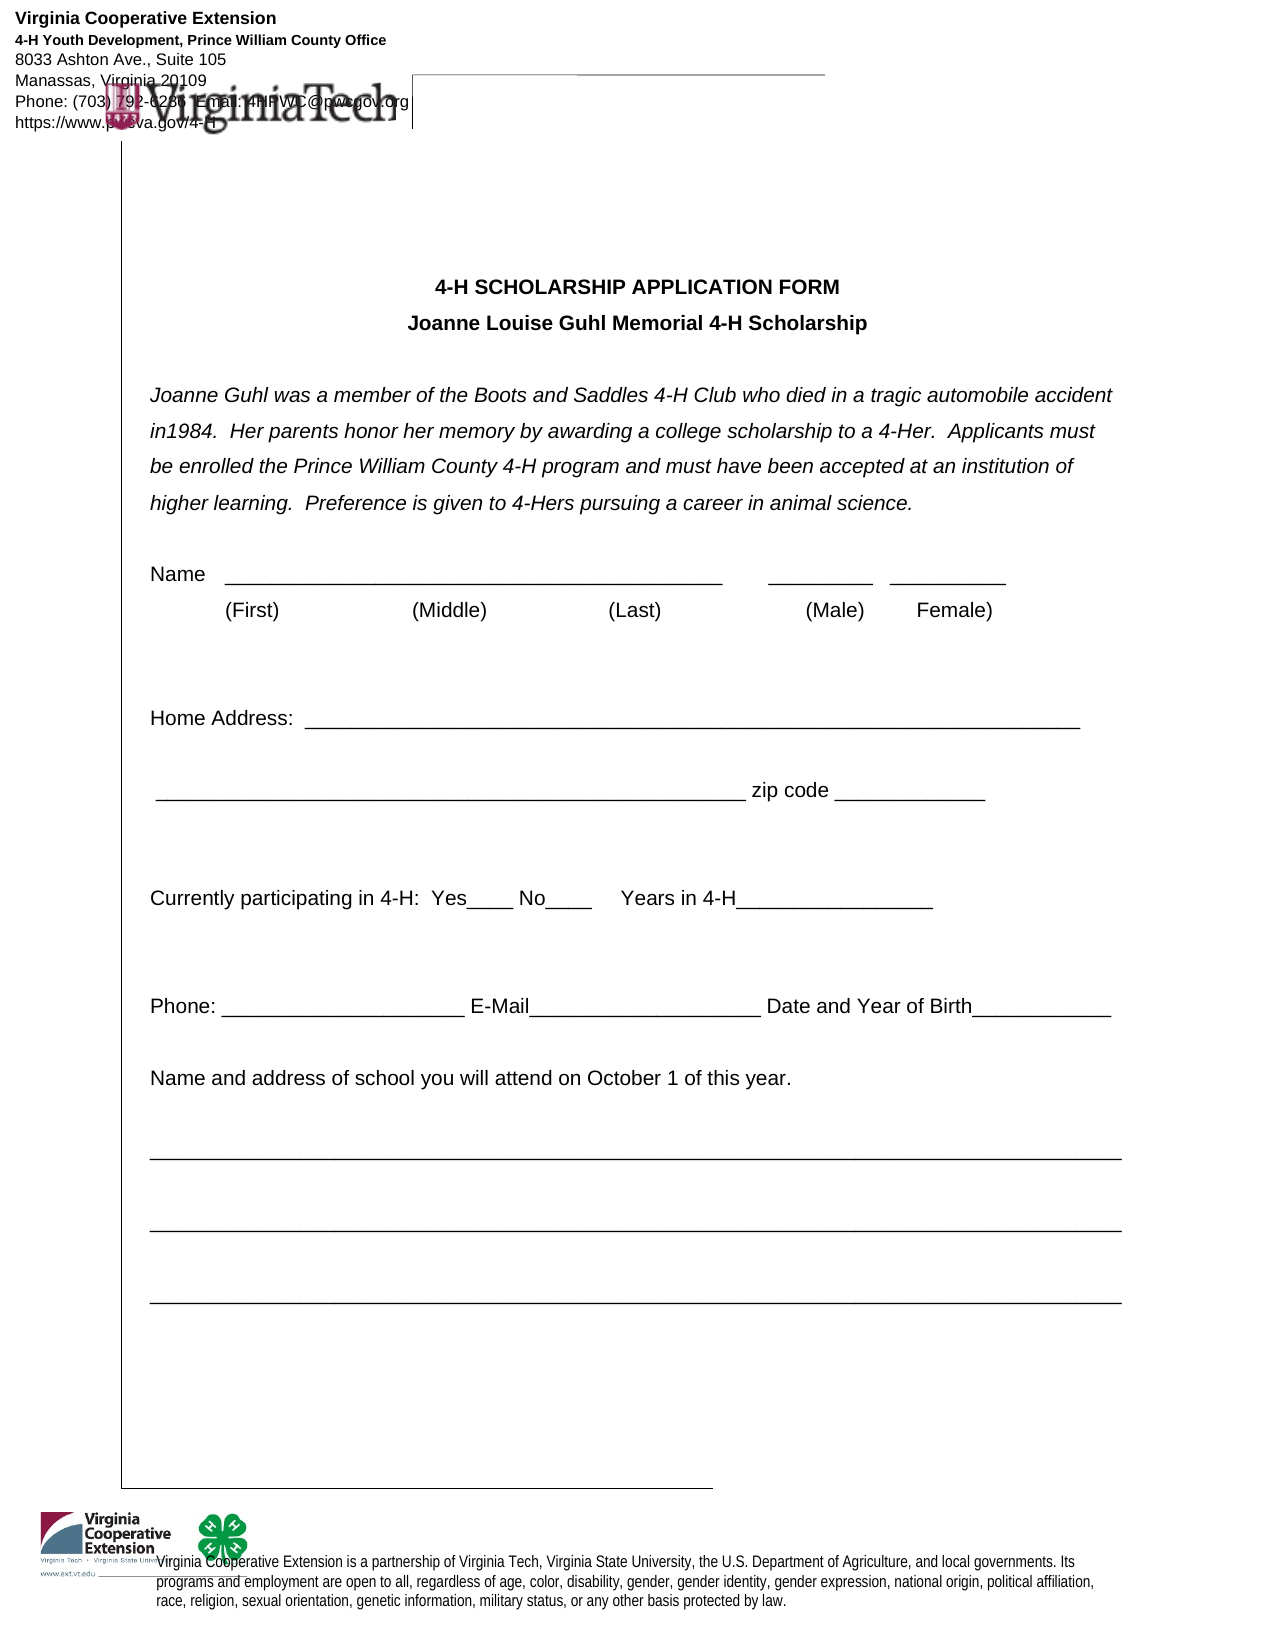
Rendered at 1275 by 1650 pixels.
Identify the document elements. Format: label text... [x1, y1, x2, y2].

text Home Address: ___________________________________________________________________ [150, 706, 1125, 730]
text Currently participating in 4-H: Yes____ No____ Years in 4-H_________________ [150, 886, 1125, 909]
text Phone: _____________________ E-Mail____________________ Date and Year of Birth____________ [150, 993, 1125, 1017]
text (First) (Middle) (Last) (Male) Female) [150, 598, 1125, 622]
text ___________________________________________________ zip code _____________ [150, 778, 1125, 802]
text 4-H SCHOLARSHIP APPLICATION FORM [150, 150, 1125, 299]
text Name ___________________________________________ _________ __________ [150, 562, 1125, 586]
picture [40, 1512, 248, 1578]
text ____________________________________________________________________________________ [150, 1137, 1125, 1161]
text ____________________________________________________________________________________ [150, 1209, 1125, 1233]
text ____________________________________________________________________________________ [150, 1281, 1125, 1305]
text Joanne Louise Guhl Memorial 4-H Scholarship [150, 311, 1125, 334]
text Joanne Guhl was a member of the Boots and Saddles 4-H Club who died in a tragic automobile accident in1984. Her parents honor her memory by awarding a college scholarship to a 4-Her. Applicants must be enrolled the Prince William County 4-H program and must have been accepted at an institution of higher learning. Preference is given to 4-Hers pursuing a career in animal science. [150, 382, 1125, 514]
text Name and address of school you will attend on October 1 of this year. [150, 1065, 1125, 1089]
